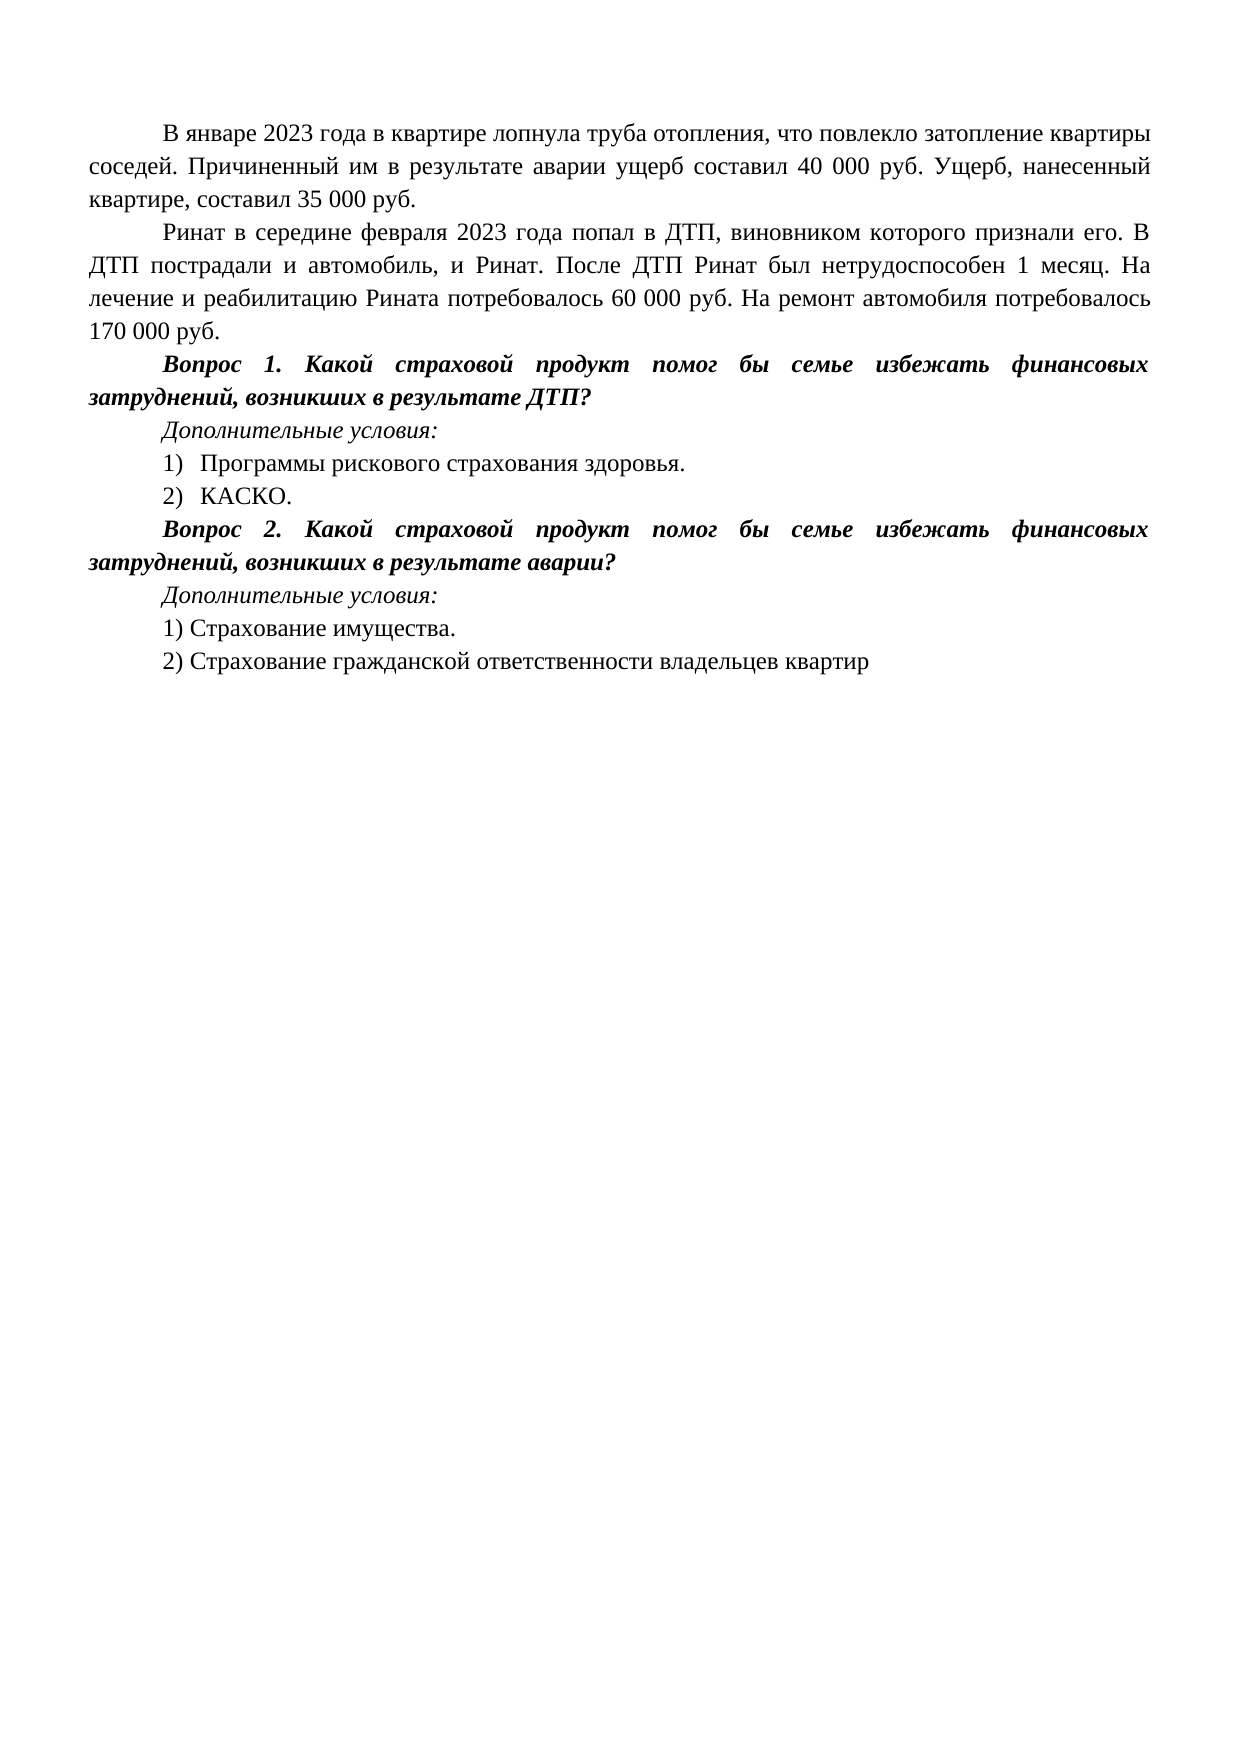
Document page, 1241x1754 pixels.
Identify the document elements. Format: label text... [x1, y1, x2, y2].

text 2) Страхование гражданской ответственности владельцев квартир [89, 646, 1152, 675]
text Вопрос 2. Какой страховой продукт помог бы семье избежать финансовых затруднений, возникших в результате аварии? [89, 514, 1152, 576]
text 1) Страхование имущества. [89, 613, 1152, 642]
list Программы рискового страхования здоровья. [162, 448, 1152, 477]
text В январе 2023 года в квартире лопнула труба отопления, что повлекло затопление квартиры соседей. Причиненный им в результате аварии ущерб составил 40 000 руб. Ущерб, нанесенный квартире, составил 35 000 руб. [89, 118, 1152, 213]
text Дополнительные условия: [89, 415, 1152, 444]
text Ринат в середине февраля 2023 года попал в ДТП, виновником которого признали его. В ДТП пострадали и автомобиль, и Ринат. После ДТП Ринат был нетрудоспособен 1 месяц. На лечение и реабилитацию Рината потребовалось 60 000 руб. На ремонт автомобиля потребовалось 170 000 руб. [89, 217, 1152, 345]
text Вопрос 1. Какой страховой продукт помог бы семье избежать финансовых затруднений, возникших в результате ДТП? [89, 349, 1152, 411]
list КАСКО. [162, 481, 1152, 510]
text Дополнительные условия: [89, 580, 1152, 609]
